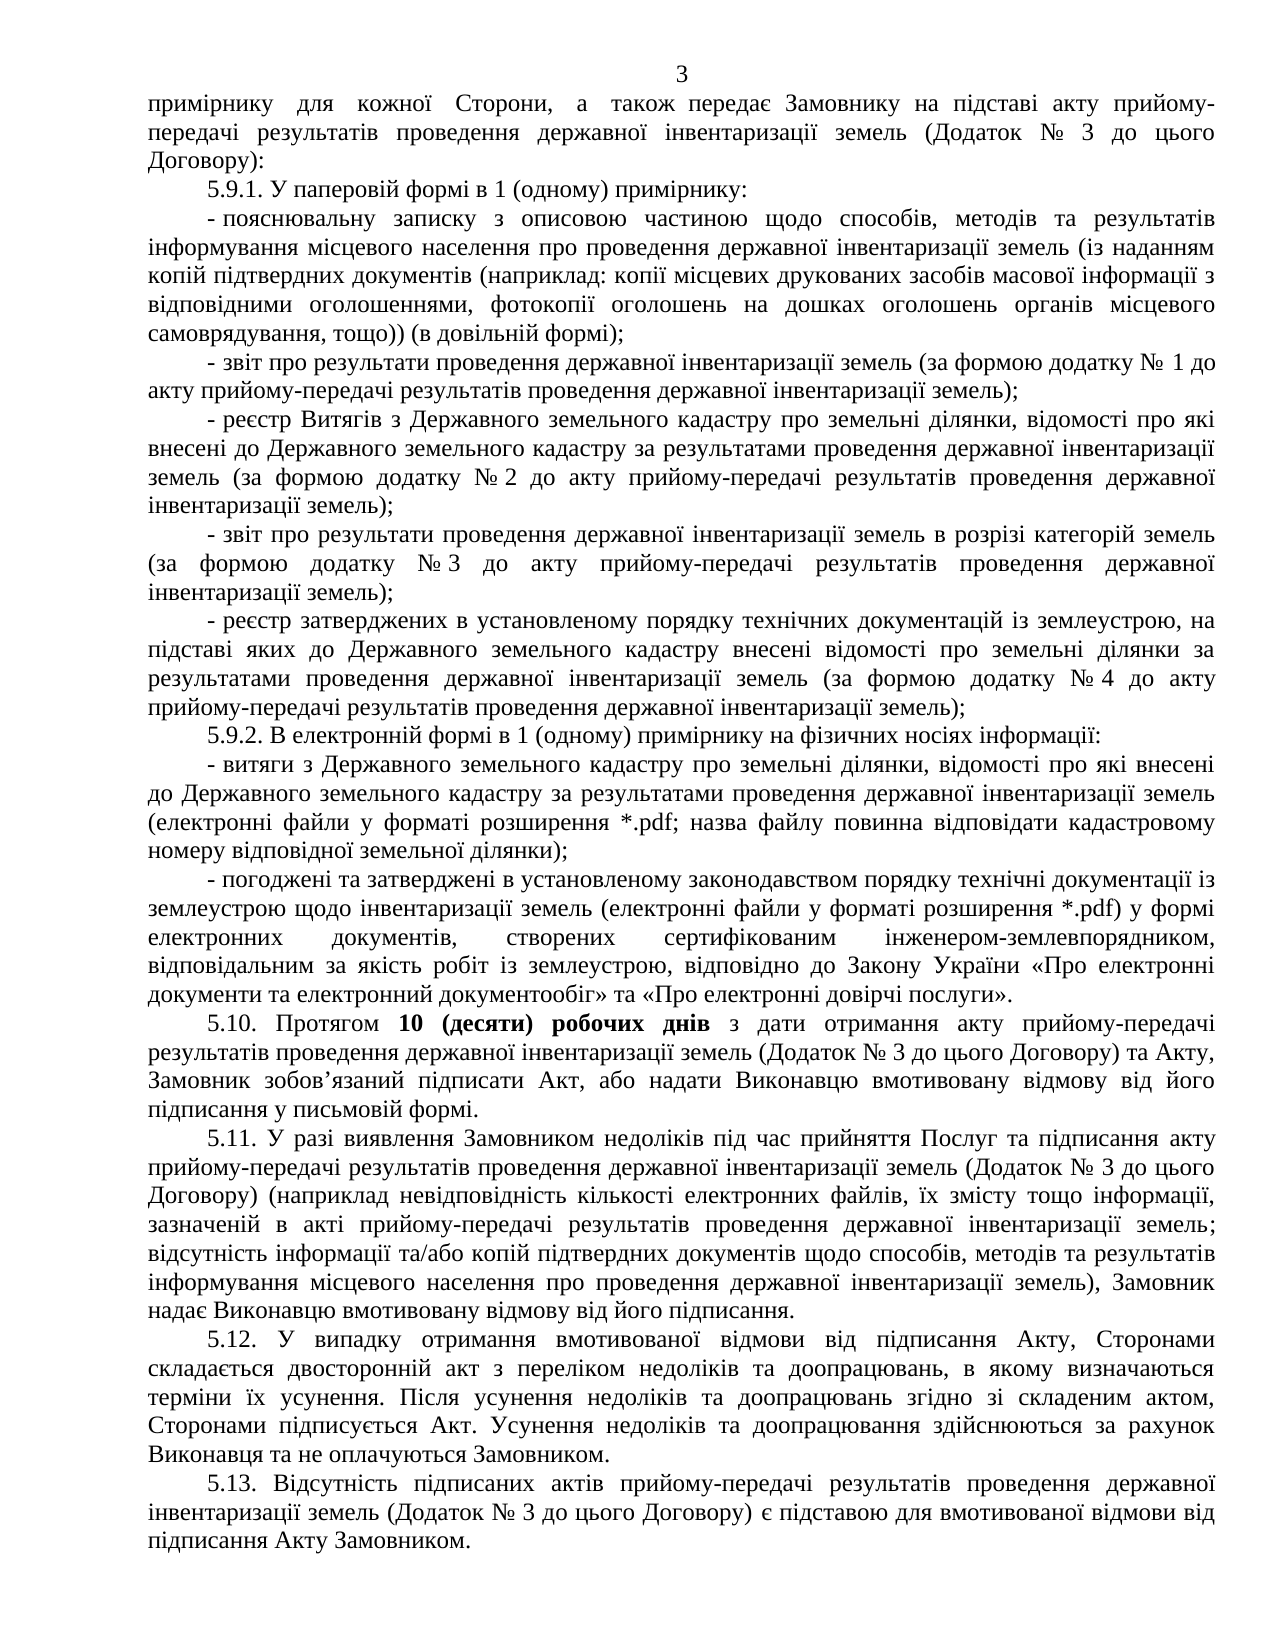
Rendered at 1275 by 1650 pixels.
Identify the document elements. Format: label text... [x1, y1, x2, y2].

text 5.10. Протягом 10 (десяти) робочих днів з дати отримання акту прийому-передачі результатів проведення державної інвентаризації земель (Додаток № 3 до цього Договору) та Акту, Замовник зобов’язаний підписати Акт, або надати Виконавцю вмотивовану відмову від його підписання у письмовій формі. [148, 1008, 1216, 1123]
text 5.13. Відсутність підписаних актів прийому-передачі результатів проведення державної інвентаризації земель (Додаток № 3 до цього Договору) є підставою для вмотивованої відмови від підписання Акту Замовником. [148, 1468, 1216, 1554]
text 5.9.2. В електронній формі в 1 (одному) примірнику на фізичних носіях інформації: [148, 720, 1216, 749]
list витяги з Державного земельного кадастру про земельні ділянки, відомості про які внесені до Державного земельного кадастру за результатами проведення державної інвентаризації земель (електронні файли у форматі розширення *.pdf; назва файлу повинна відповідати кадастровому номеру відповідної земельної ділянки); [148, 749, 1216, 864]
list звіт про результати проведення державної інвентаризації земель в розрізі категорій земель (за формою додатку № 3 до акту прийому-передачі результатів проведення державної інвентаризації земель); [148, 519, 1216, 605]
text - погоджені та затверджені в установленому законодавством порядку технічні документації із землеустрою щодо інвентаризації земель (електронні файли у форматі розширення *.pdf) у формі електронних документів, створених сертифікованим інженером-землевпорядником, відповідальним за якість робіт із землеустрою, відповідно до Закону України «Про електронні документи та електронний документообіг» та «Про електронні довірчі послуги». [148, 864, 1216, 1008]
list 5.9.1. У паперовій формі в 1 (одному) примірнику: [148, 174, 1216, 203]
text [148, 88, 1216, 174]
text 5.12. У випадку отримання вмотивованої відмови від підписання Акту, Сторонами складається двосторонній акт з переліком недоліків та доопрацювань, в якому визначаються терміни їх усунення. Після усунення недоліків та доопрацювань згідно зі складеним актом, Сторонами підписується Акт. Усунення недоліків та доопрацювання здійснюються за рахунок Виконавця та не оплачуються Замовником. [148, 1324, 1216, 1468]
list пояснювальну записку з описовою частиною щодо способів, методів та результатів інформування місцевого населення про проведення державної інвентаризації земель (із наданням копій підтвердних документів (наприклад: копії місцевих друкованих засобів масової інформації з відповідними оголошеннями, фотокопії оголошень на дошках оголошень органів місцевого самоврядування, тощо)) (в довільній формі); [148, 203, 1216, 347]
text 5.11. У разі виявлення Замовником недоліків під час прийняття Послуг та підписання акту прийому-передачі результатів проведення державної інвентаризації земель (Додаток № 3 до цього Договору) (наприклад невідповідність кількості електронних файлів, їх змісту тощо інформації, зазначеній в акті прийому-передачі результатів проведення державної інвентаризації земель; відсутність інформації та/або копій підтвердних документів щодо способів, методів та результатів інформування місцевого населення про проведення державної інвентаризації земель), Замовник надає Виконавцю вмотивовану відмову від його підписання. [148, 1123, 1216, 1324]
list реєстр затверджених в установленому порядку технічних документацій із землеустрою, на підставі яких до Державного земельного кадастру внесені відомості про земельні ділянки за результатами проведення державної інвентаризації земель (за формою додатку № 4 до акту прийому-передачі результатів проведення державної інвентаризації земель); [148, 605, 1216, 720]
list звіт про результати проведення державної інвентаризації земель (за формою додатку № 1 до акту прийому-передачі результатів проведення державної інвентаризації земель); [148, 347, 1216, 404]
list реєстр Витягів з Державного земельного кадастру про земельні ділянки, відомості про які внесені до Державного земельного кадастру за результатами проведення державної інвентаризації земель (за формою додатку № 2 до акту прийому-передачі результатів проведення державної інвентаризації земель); [148, 404, 1216, 519]
